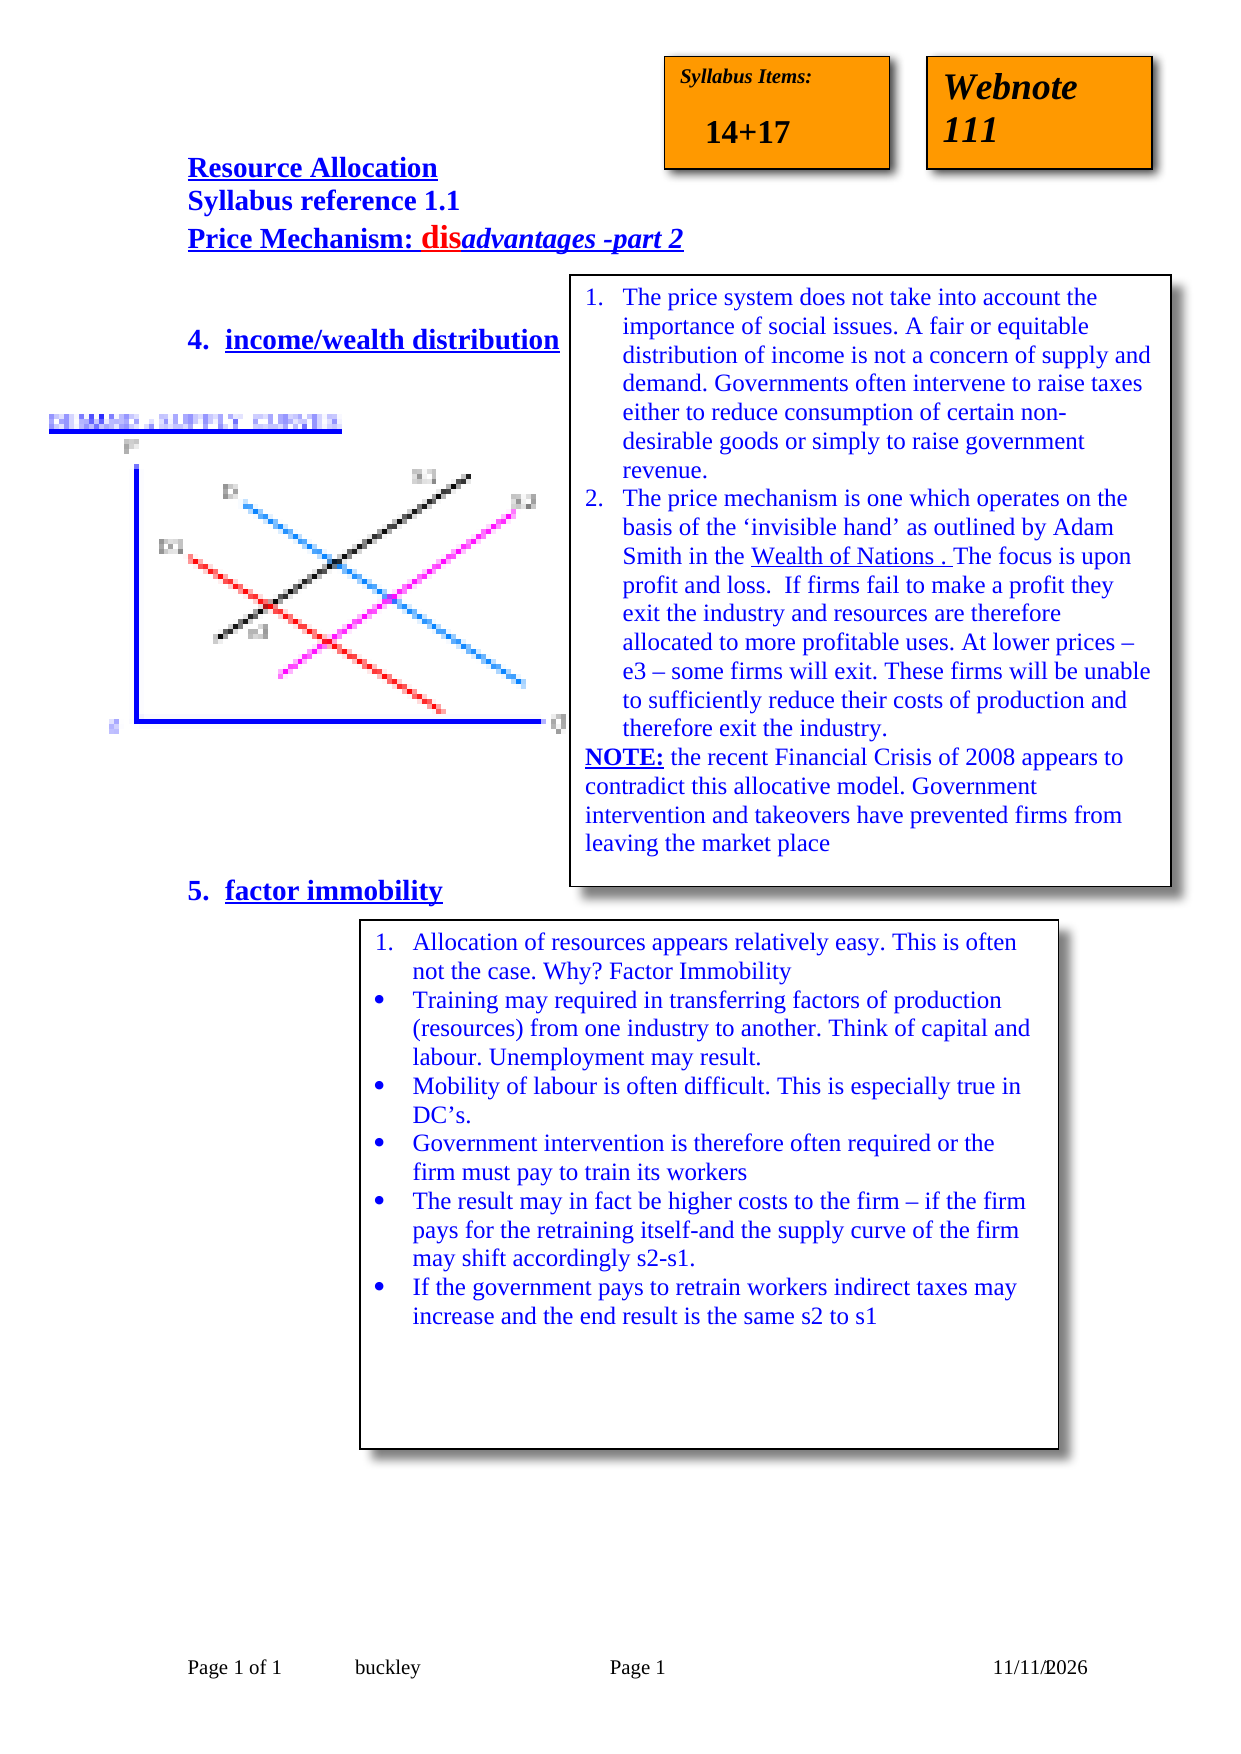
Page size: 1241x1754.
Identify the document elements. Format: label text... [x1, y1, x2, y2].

list factor immobility [187, 873, 590, 907]
list income/wealth distribution [187, 322, 569, 356]
subtitle Price Mechanism: disadvantages -part 2 [187, 217, 1053, 255]
text Syllabus reference 1.1 [187, 183, 1053, 217]
subtitle Resource Allocation [187, 150, 1053, 183]
